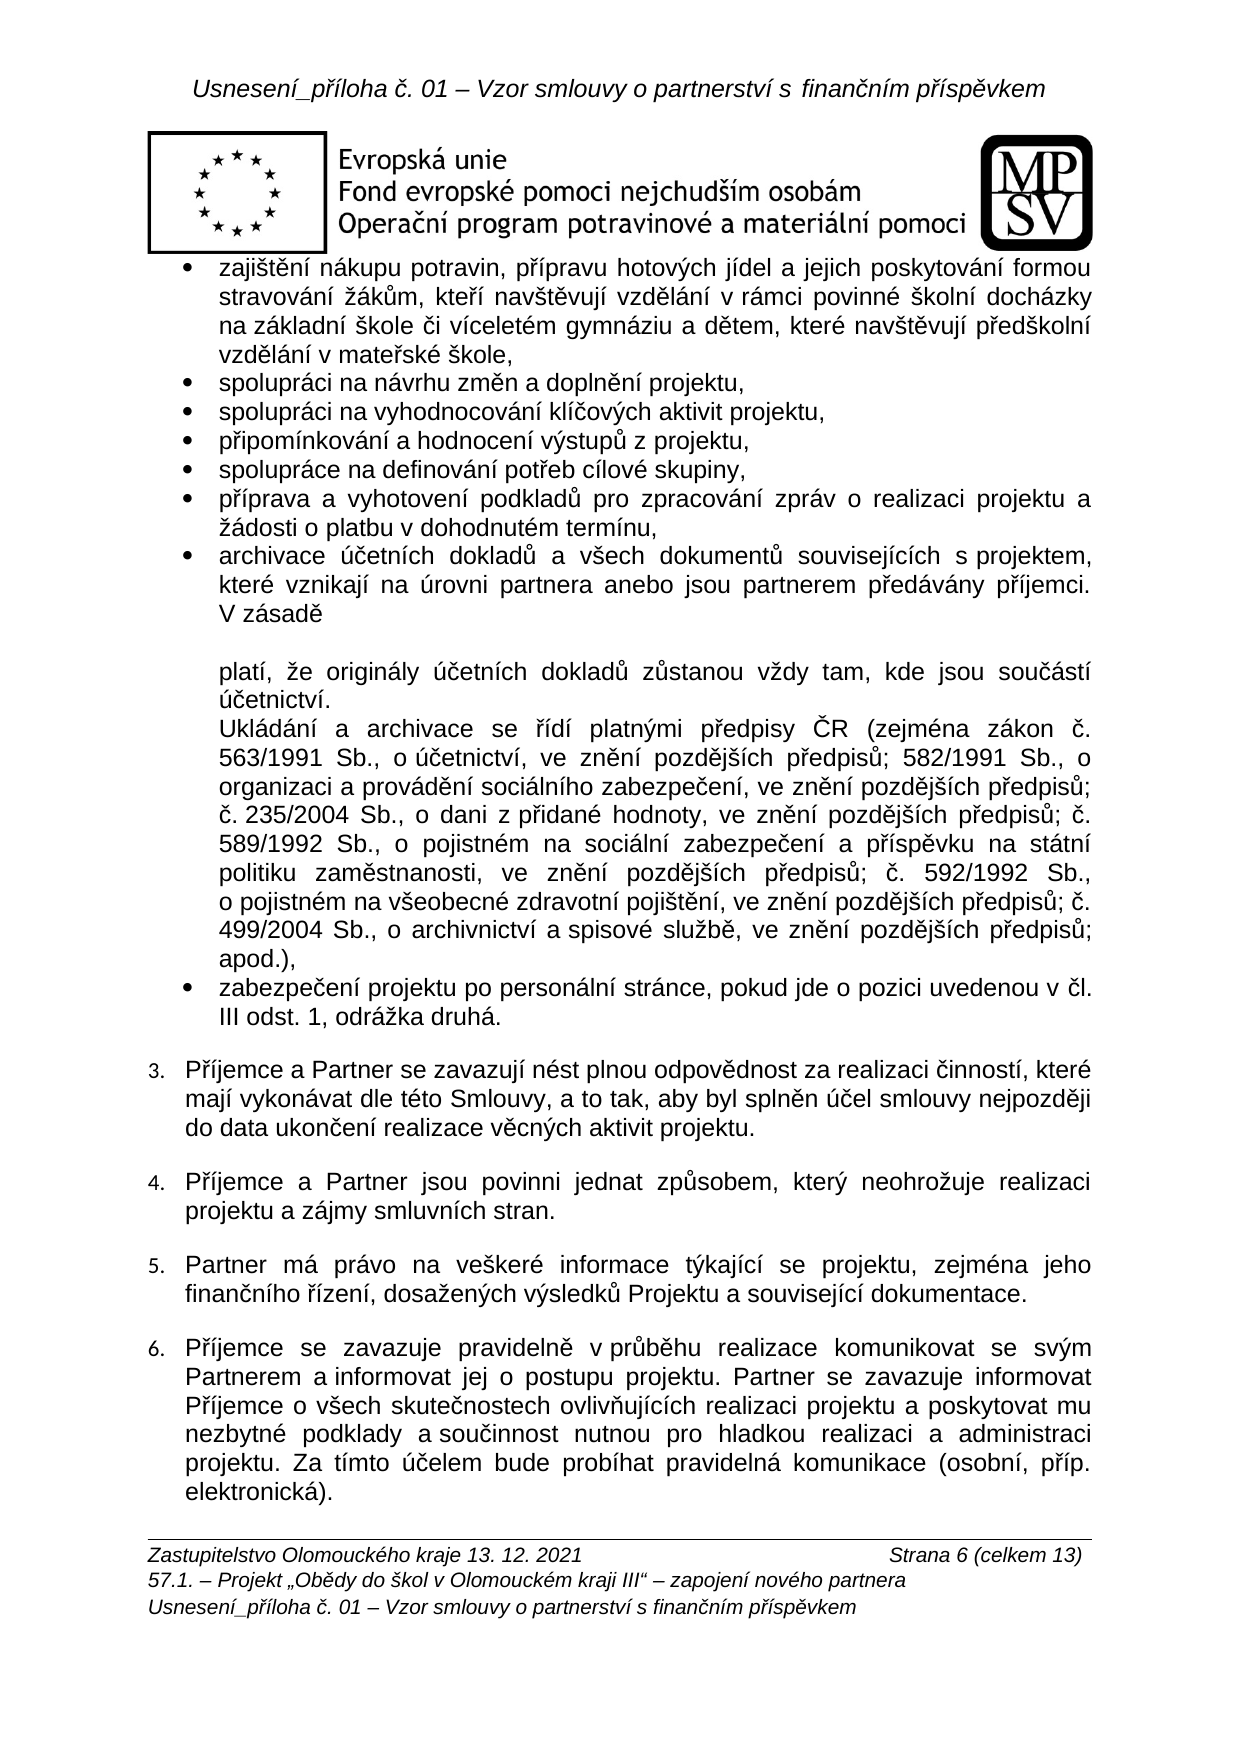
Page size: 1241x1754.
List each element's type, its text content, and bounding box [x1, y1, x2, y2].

text Ukládání a archivace se řídí platnými předpisy ČR (zejména zákon č. 563/1991 Sb., o účetnictví, ve znění pozdějších předpisů; 582/1991 Sb., o organizaci a provádění sociálního zabezpečení, ve znění pozdějších předpisů; č. 235/2004 Sb., o dani z přidané hodnoty, ve znění pozdějších předpisů; č. 589/1992 Sb., o pojistném na sociální zabezpečení a příspěvku na státní politiku zaměstnanosti, ve znění pozdějších předpisů; č. 592/1992 Sb., o pojistném na všeobecné zdravotní pojištění, ve znění pozdějších předpisů; č. 499/2004 Sb., o archivnictví a spisové službě, ve znění pozdějších předpisů; apod.), [218, 714, 1092, 973]
list spolupráce na definování potřeb cílové skupiny, [183, 455, 1092, 484]
list Příjemce a Partner se zavazují nést plnou odpovědnost za realizaci činností, které mají vykonávat dle této Smlouvy, a to tak, aby byl splněn účel smlouvy nejpozději do data ukončení realizace věcných aktivit projektu. [148, 1055, 1092, 1142]
list spolupráci na návrhu změn a doplnění projektu, [183, 368, 1092, 397]
picture [147, 131, 1093, 254]
list Partner má právo na veškeré informace týkající se projektu, zejména jeho finančního řízení, dosažených výsledků Projektu a související dokumentace. [148, 1250, 1092, 1308]
list připomínkování a hodnocení výstupů z projektu, [183, 426, 1092, 455]
text platí, že originály účetních dokladů zůstanou vždy tam, kde jsou součástí účetnictví. [218, 656, 1092, 714]
list zajištění nákupu potravin, přípravu hotových jídel a jejich poskytování formou stravování žákům, kteří navštěvují vzdělání v rámci povinné školní docházky na základní škole či víceletém gymnáziu a dětem, které navštěvují předškolní vzdělání v mateřské škole, [183, 254, 1092, 368]
list archivace účetních dokladů a všech dokumentů souvisejících s projektem, které vznikají na úrovni partnera anebo jsou partnerem předávány příjemci. V zásadě [183, 541, 1092, 628]
list Příjemce se zavazuje pravidelně v průběhu realizace komunikovat se svým Partnerem a informovat jej o postupu projektu. Partner se zavazuje informovat Příjemce o všech skutečnostech ovlivňujících realizaci projektu a poskytovat mu nezbytné podklady a součinnost nutnou pro hladkou realizaci a administraci projektu. Za tímto účelem bude probíhat pravidelná komunikace (osobní, příp. elektronická). [148, 1333, 1092, 1506]
list Příjemce a Partner jsou povinni jednat způsobem, který neohrožuje realizaci projektu a zájmy smluvních stran. [148, 1167, 1092, 1225]
list spolupráci na vyhodnocování klíčových aktivit projektu, [183, 397, 1092, 426]
list příprava a vyhotovení podkladů pro zpracování zpráv o realizaci projektu a žádosti o platbu v dohodnutém termínu, [183, 484, 1092, 541]
list zabezpečení projektu po personální stránce, pokud jde o pozici uvedenou v čl. III odst. 1, odrážka druhá. [183, 973, 1092, 1030]
